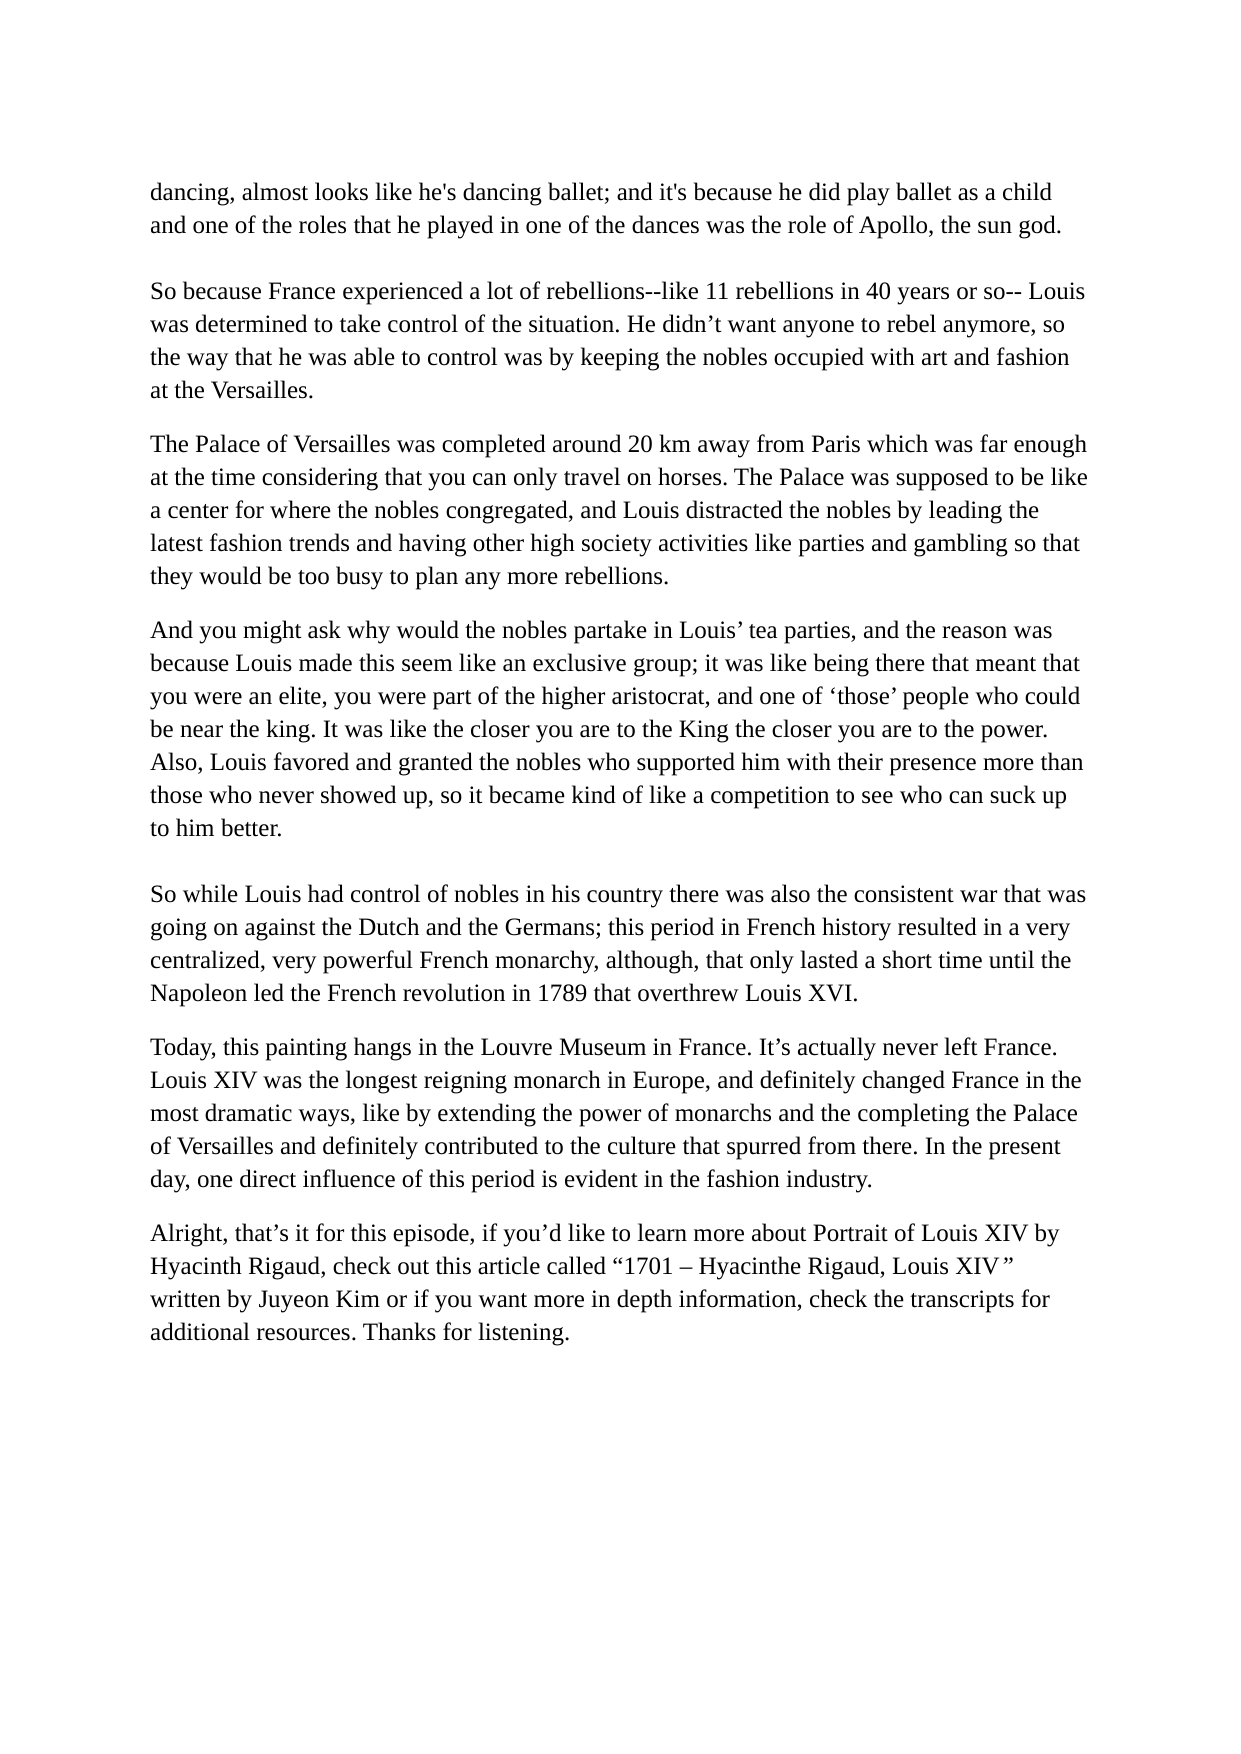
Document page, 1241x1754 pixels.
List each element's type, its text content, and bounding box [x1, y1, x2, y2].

text Today, this painting hangs in the Louvre Museum in France. It’s actually never left France. Louis XIV was the longest reigning monarch in Europe, and definitely changed France in the most dramatic ways, like by extending the power of monarchs and the completing the Palace of Versailles and definitely contributed to the culture that spurred from there. In the present day, one direct influence of this period is evident in the fashion industry. [150, 1032, 1090, 1193]
text Alright, that’s it for this episode, if you’d like to learn more about Portrait of Louis XIV by Hyacinth Rigaud, check out this article called “1701 – Hyacinthe Rigaud, Louis XIV” written by Juyeon Kim or if you want more in depth information, check the transcripts for additional resources. Thanks for listening. [150, 1218, 1090, 1346]
text The Palace of Versailles was completed around 20 km away from Paris which was far enough at the time considering that you can only travel on horses. The Palace was supposed to be like a center for where the nobles congregated, and Louis distracted the nobles by leading the latest fashion trends and having other high society activities like parties and gambling so that they would be too busy to plan any more rebellions. [150, 429, 1090, 590]
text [150, 177, 1090, 404]
text And you might ask why would the nobles partake in Louis’ tea parties, and the reason was because Louis made this seem like an exclusive group; it was like being there that meant that you were an elite, you were part of the higher aristocrat, and one of ‘those’ people who could be near the king. It was like the closer you are to the King the closer you are to the power. Also, Louis favored and granted the nobles who supported him with their presence more than those who never showed up, so it became kind of like a competition to see who can suck up to him better. So while Louis had control of nobles in his country there was also the consistent war that was going on against the Dutch and the Germans; this period in French history resulted in a very centralized, very powerful French monarchy, although, that only lasted a short time until the Napoleon led the French revolution in 1789 that overthrew Louis XVI. [150, 615, 1090, 1007]
